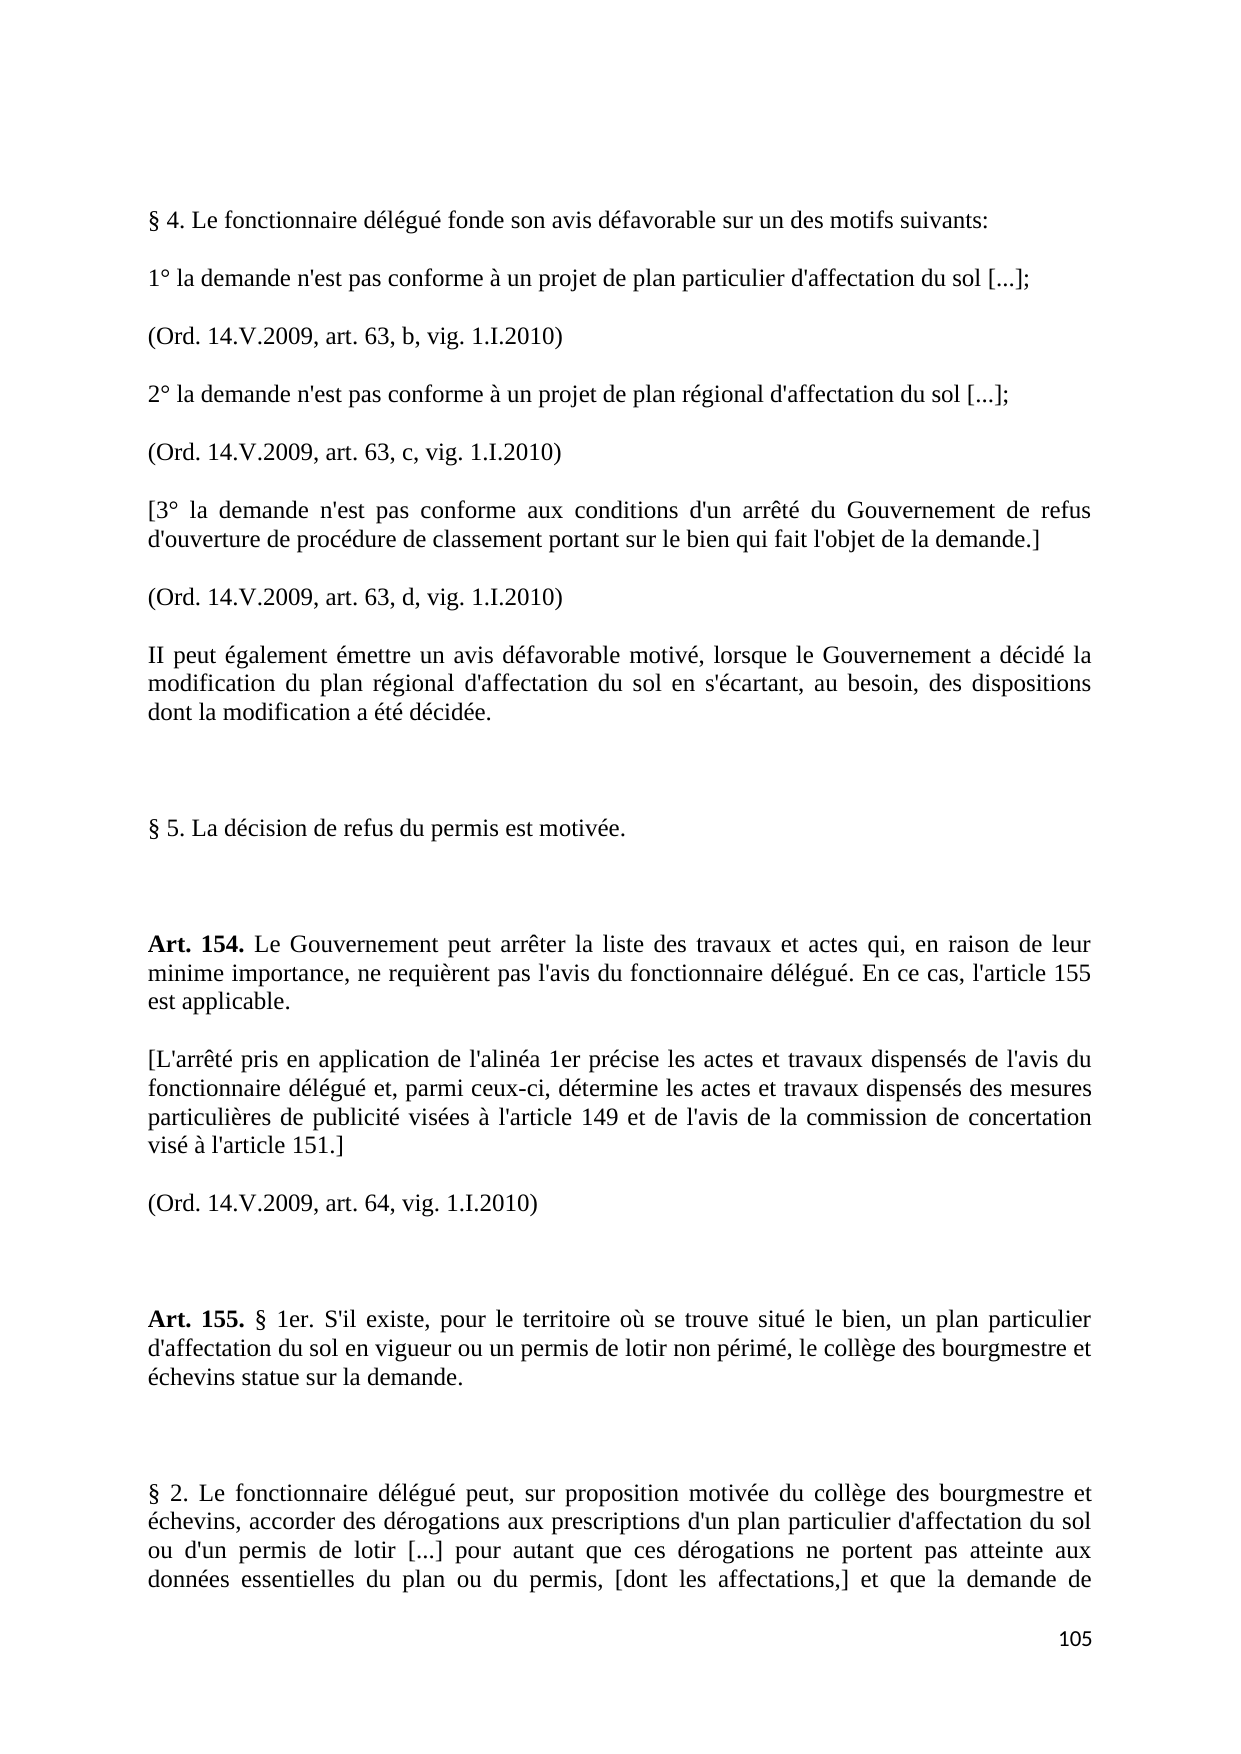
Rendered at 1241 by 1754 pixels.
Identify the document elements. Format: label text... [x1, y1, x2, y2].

text [L'arrêté pris en application de l'alinéa 1er précise les actes et travaux dispensés de l'avis du fonctionnaire délégué et, parmi ceux-ci, détermine les actes et travaux dispensés des mesures particulières de publicité visées à l'article 149 et de l'avis de la commission de concertation visé à l'article 151.] [148, 1044, 1093, 1159]
text Art. 155. § 1er. S'il existe, pour le territoire où se trouve situé le bien, un plan particulier d'affectation du sol en vigueur ou un permis de lotir non périmé, le collège des bourgmestre et échevins statue sur la demande. [148, 1304, 1093, 1391]
text (Ord. 14.V.2009, art. 63, d, vig. 1.I.2010) [148, 582, 1093, 611]
text § 5. La décision de refus du permis est motivée. [148, 813, 1093, 842]
text [3° la demande n'est pas conforme aux conditions d'un arrêté du Gouvernement de refus d'ouverture de procédure de classement portant sur le bien qui fait l'objet de la demande.] [148, 495, 1093, 553]
text (Ord. 14.V.2009, art. 63, b, vig. 1.I.2010) [148, 321, 1093, 350]
text 1° la demande n'est pas conforme à un projet de plan particulier d'affectation du sol [...]; [148, 263, 1093, 292]
text 2° la demande n'est pas conforme à un projet de plan régional d'affectation du sol [...]; [148, 379, 1093, 408]
text § 4. Le fonctionnaire délégué fonde son avis défavorable sur un des motifs suivants: [148, 206, 1093, 234]
text (Ord. 14.V.2009, art. 64, vig. 1.I.2010) [148, 1188, 1093, 1217]
text II peut également émettre un avis défavorable motivé, lorsque le Gouvernement a décidé la modification du plan régional d'affectation du sol en s'écartant, au besoin, des dispositions dont la modification a été décidée. [148, 640, 1093, 726]
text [148, 1478, 1093, 1593]
text Art. 154. Le Gouvernement peut arrêter la liste des travaux et actes qui, en raison de leur minime importance, ne requièrent pas l'avis du fonctionnaire délégué. En ce cas, l'article 155 est applicable. [148, 929, 1093, 1015]
text (Ord. 14.V.2009, art. 63, c, vig. 1.I.2010) [148, 437, 1093, 466]
